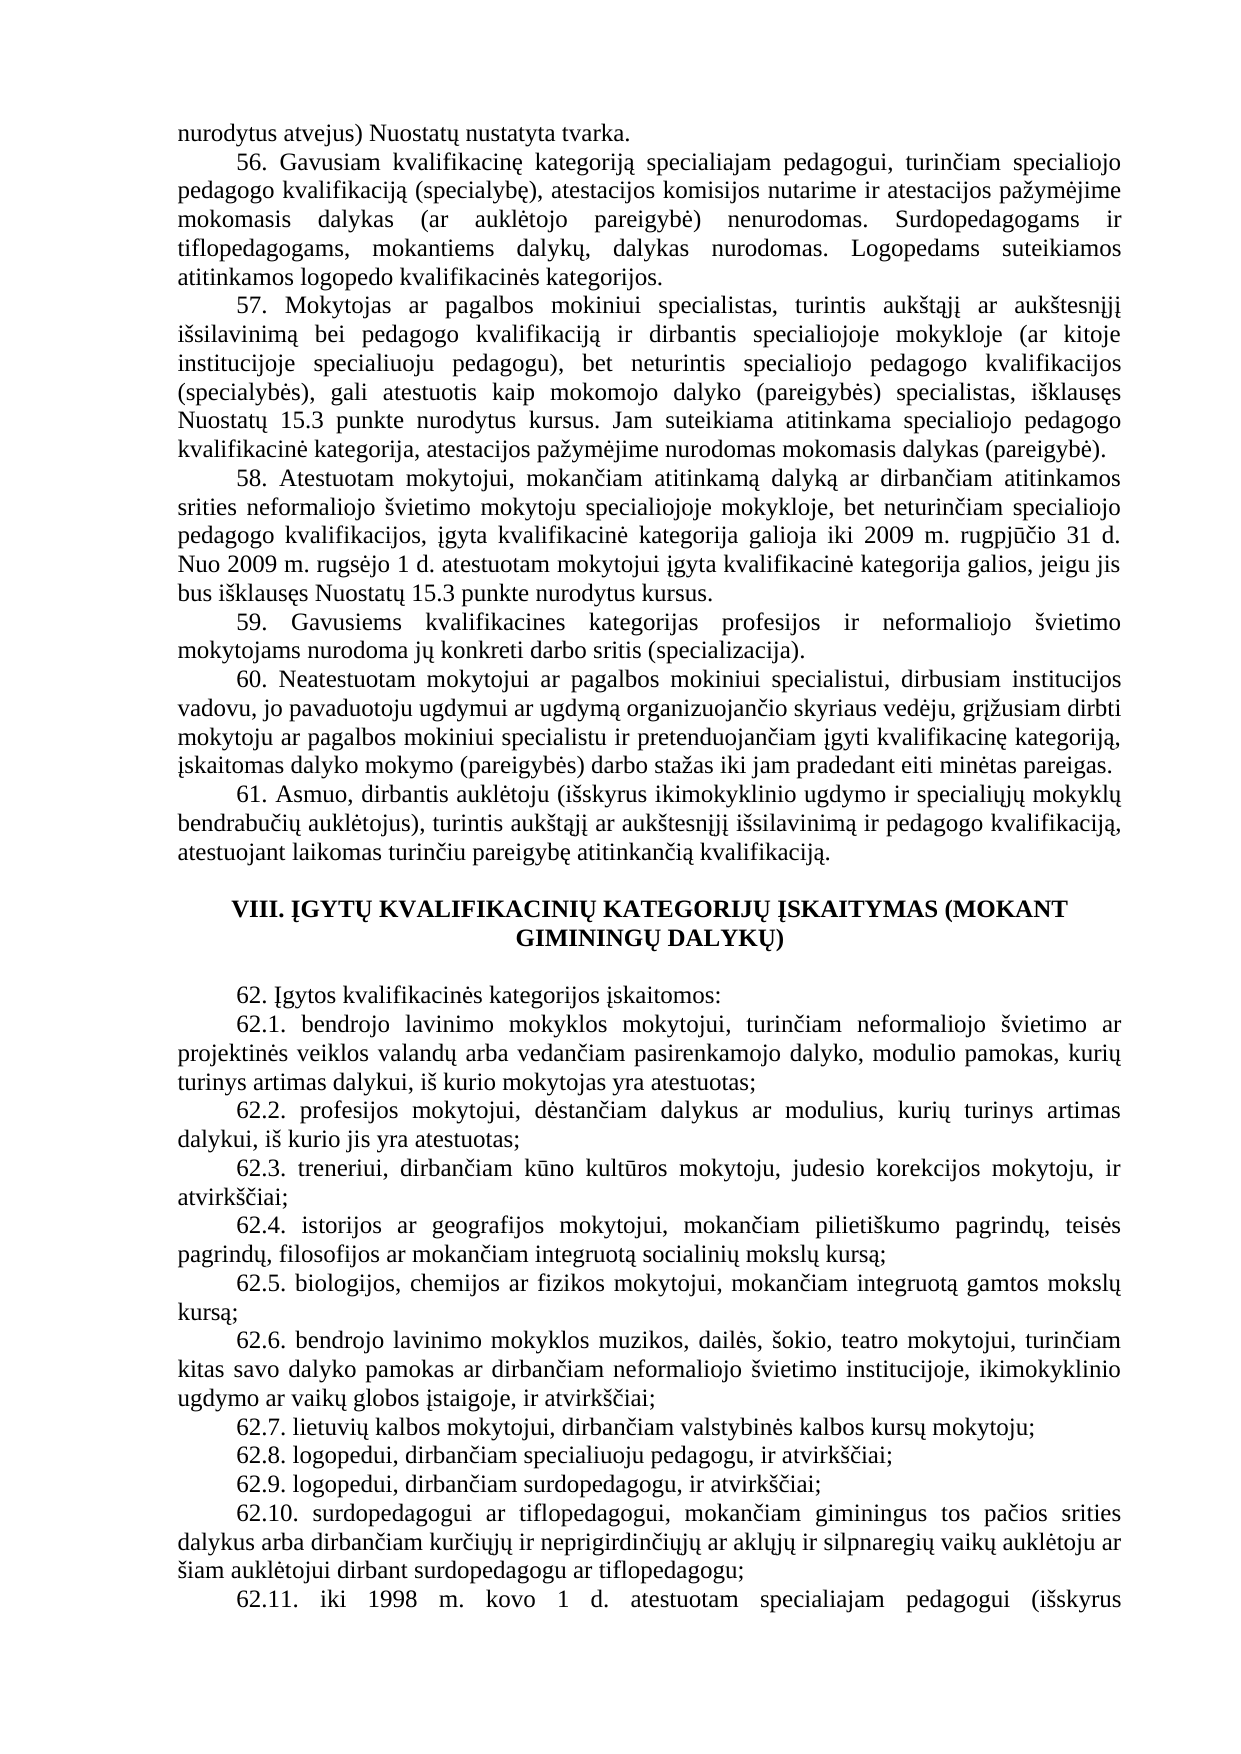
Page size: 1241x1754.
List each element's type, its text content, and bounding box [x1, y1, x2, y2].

text 62.8. logopedui, dirbančiam specialiuoju pedagogu, ir atvirkščiai; [177, 1441, 1122, 1469]
text 56. Gavusiam kvalifikacinę kategoriją specialiajam pedagogui, turinčiam specialiojo pedagogo kvalifikaciją (specialybę), atestacijos komisijos nutarime ir atestacijos pažymėjime mokomasis dalykas (ar auklėtojo pareigybė) nenurodomas. Surdopedagogams ir tiflopedagogams, mokantiems dalykų, dalykas nurodomas. Logopedams suteikiamos atitinkamos logopedo kvalifikacinės kategorijos. [177, 147, 1122, 291]
text 59. Gavusiems kvalifikacines kategorijas profesijos ir neformaliojo švietimo mokytojams nurodoma jų konkreti darbo sritis (specializacija). [177, 607, 1122, 664]
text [177, 118, 1122, 147]
text VIII. ĮGYTŲ KVALIFIKACINIŲ KATEGORIJŲ ĮSKAITYMAS (MOKANT GIMININGŲ DALYKŲ) [177, 894, 1122, 952]
text 62.7. lietuvių kalbos mokytojui, dirbančiam valstybinės kalbos kursų mokytoju; [177, 1412, 1122, 1441]
text 62.4. istorijos ar geografijos mokytojui, mokančiam pilietiškumo pagrindų, teisės pagrindų, filosofijos ar mokančiam integruotą socialinių mokslų kursą; [177, 1211, 1122, 1268]
text 62. Įgytos kvalifikacinės kategorijos įskaitomos: [177, 981, 1122, 1009]
text 62.9. logopedui, dirbančiam surdopedagogu, ir atvirkščiai; [177, 1469, 1122, 1498]
text 58. Atestuotam mokytojui, mokančiam atitinkamą dalyką ar dirbančiam atitinkamos srities neformaliojo švietimo mokytoju specialiojoje mokykloje, bet neturinčiam specialiojo pedagogo kvalifikacijos, įgyta kvalifikacinė kategorija galioja iki 2009 m. rugpjūčio 31 d. Nuo 2009 m. rugsėjo 1 d. atestuotam mokytojui įgyta kvalifikacinė kategorija galios, jeigu jis bus išklausęs Nuostatų 15.3 punkte nurodytus kursus. [177, 463, 1122, 607]
text 62.2. profesijos mokytojui, dėstančiam dalykus ar modulius, kurių turinys artimas dalykui, iš kurio jis yra atestuotas; [177, 1096, 1122, 1153]
text 61. Asmuo, dirbantis auklėtoju (išskyrus ikimokyklinio ugdymo ir specialiųjų mokyklų bendrabučių auklėtojus), turintis aukštąjį ar aukštesnįjį išsilavinimą ir pedagogo kvalifikaciją, atestuojant laikomas turinčiu pareigybę atitinkančią kvalifikaciją. [177, 779, 1122, 866]
text 62.10. surdopedagogui ar tiflopedagogui, mokančiam giminingus tos pačios srities dalykus arba dirbančiam kurčiųjų ir neprigirdinčiųjų ar aklųjų ir silpnaregių vaikų auklėtoju ar šiam auklėtojui dirbant surdopedagogu ar tiflopedagogu; [177, 1498, 1122, 1584]
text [177, 1584, 1122, 1613]
text 62.5. biologijos, chemijos ar fizikos mokytojui, mokančiam integruotą gamtos mokslų kursą; [177, 1268, 1122, 1326]
text 57. Mokytojas ar pagalbos mokiniui specialistas, turintis aukštąjį ar aukštesnįjį išsilavinimą bei pedagogo kvalifikaciją ir dirbantis specialiojoje mokykloje (ar kitoje institucijoje specialiuoju pedagogu), bet neturintis specialiojo pedagogo kvalifikacijos (specialybės), gali atestuotis kaip mokomojo dalyko (pareigybės) specialistas, išklausęs Nuostatų 15.3 punkte nurodytus kursus. Jam suteikiama atitinkama specialiojo pedagogo kvalifikacinė kategorija, atestacijos pažymėjime nurodomas mokomasis dalykas (pareigybė). [177, 291, 1122, 463]
text 62.1. bendrojo lavinimo mokyklos mokytojui, turinčiam neformaliojo švietimo ar projektinės veiklos valandų arba vedančiam pasirenkamojo dalyko, modulio pamokas, kurių turinys artimas dalykui, iš kurio mokytojas yra atestuotas; [177, 1009, 1122, 1096]
text 62.6. bendrojo lavinimo mokyklos muzikos, dailės, šokio, teatro mokytojui, turinčiam kitas savo dalyko pamokas ar dirbančiam neformaliojo švietimo institucijoje, ikimokyklinio ugdymo ar vaikų globos įstaigoje, ir atvirkščiai; [177, 1326, 1122, 1412]
text 62.3. treneriui, dirbančiam kūno kultūros mokytoju, judesio korekcijos mokytoju, ir atvirkščiai; [177, 1153, 1122, 1211]
text 60. Neatestuotam mokytojui ar pagalbos mokiniui specialistui, dirbusiam institucijos vadovu, jo pavaduotoju ugdymui ar ugdymą organizuojančio skyriaus vedėju, grįžusiam dirbti mokytoju ar pagalbos mokiniui specialistu ir pretenduojančiam įgyti kvalifikacinę kategoriją, įskaitomas dalyko mokymo (pareigybės) darbo stažas iki jam pradedant eiti minėtas pareigas. [177, 664, 1122, 779]
